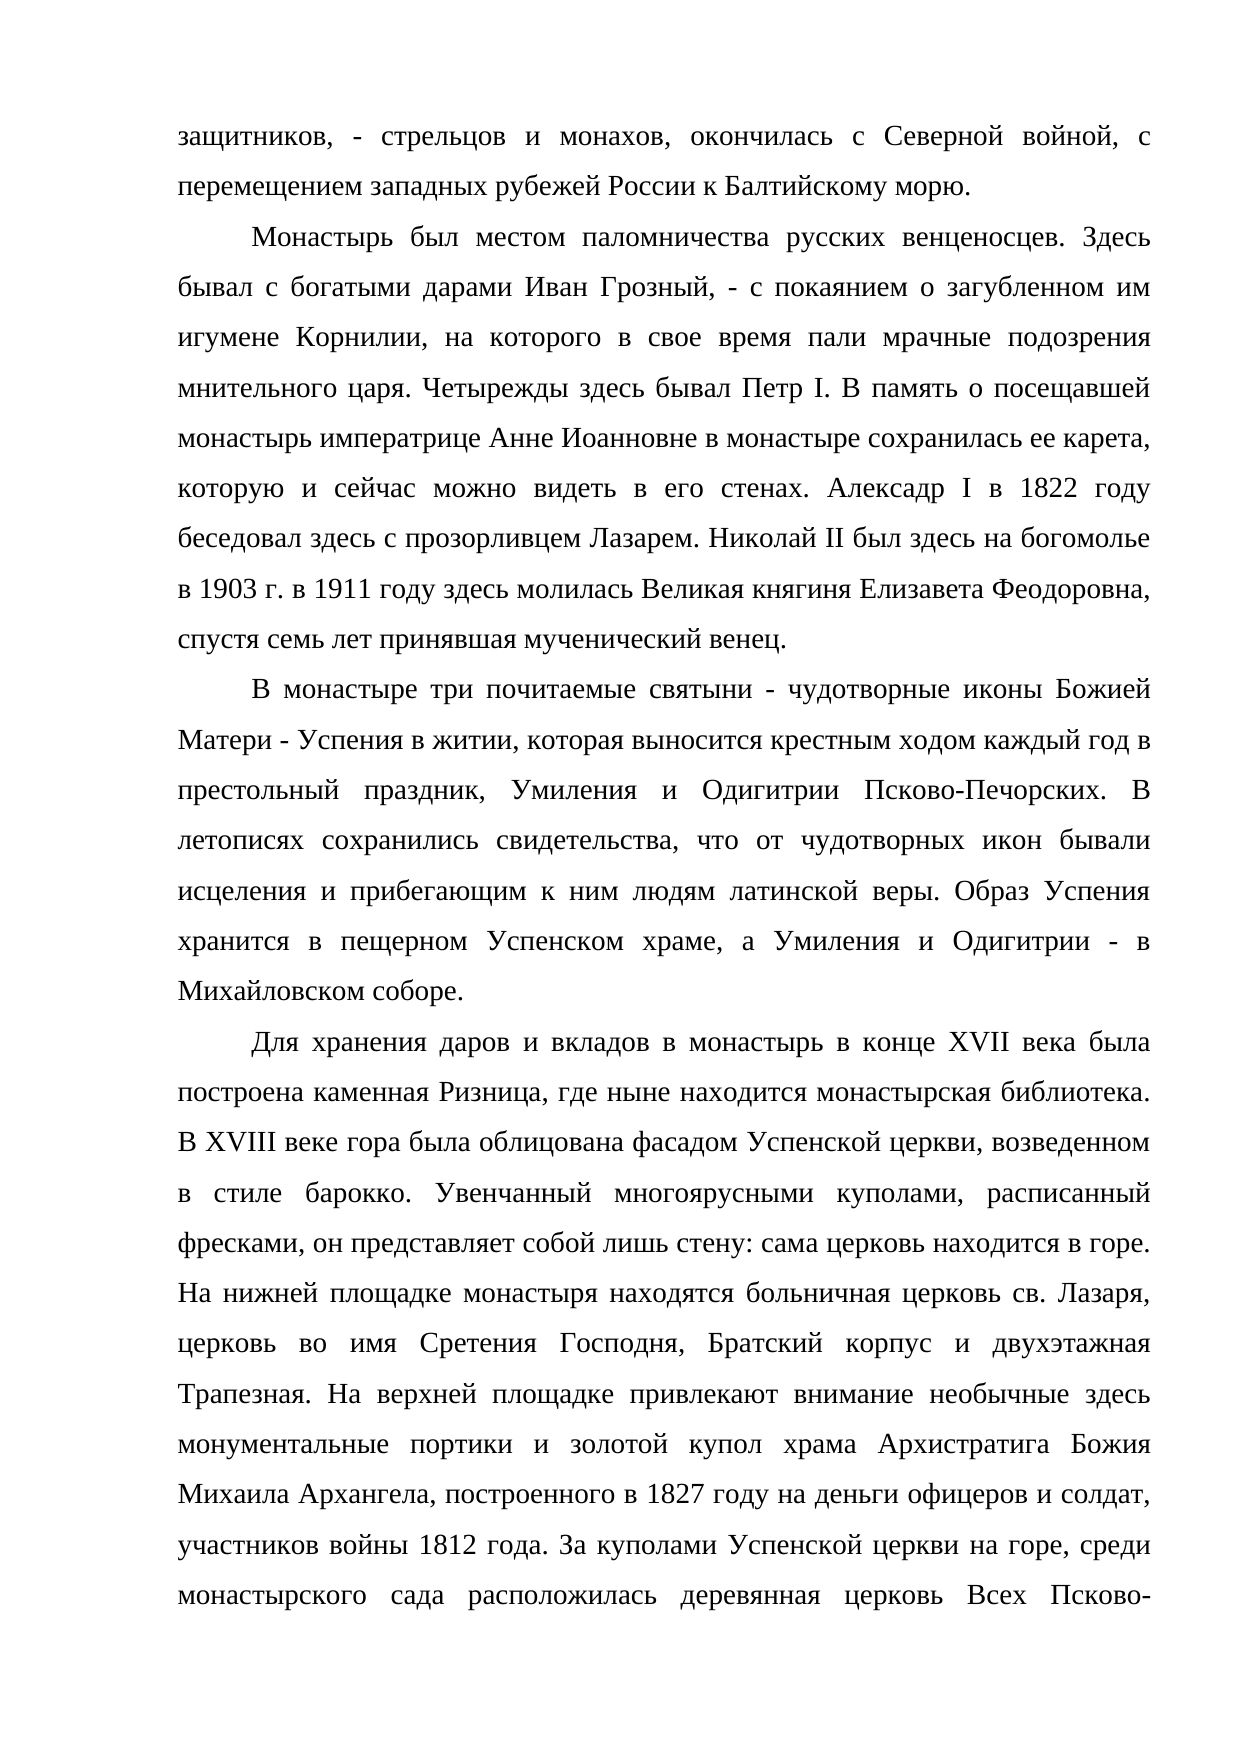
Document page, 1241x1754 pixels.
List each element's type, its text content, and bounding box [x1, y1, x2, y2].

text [177, 118, 1152, 202]
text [177, 1024, 1152, 1611]
text В монастыре три почитаемые святыни - чудотворные иконы Божией Матери - Успения в житии, которая выносится крестным ходом каждый год в престольный праздник, Умиления и Одигитрии Псково-Печорских. В летописях сохранились свидетельства, что от чудотворных икон бывали исцеления и прибегающим к ним людям латинской веры. Образ Успения хранится в пещерном Успенском храме, а Умиления и Одигитрии - в Михайловском соборе. [177, 672, 1152, 1007]
text Монастырь был местом паломничества русских венценосцев. Здесь бывал с богатыми дарами Иван Грозный, - с покаянием о загубленном им игумене Корнилии, на которого в свое время пали мрачные подозрения мнительного царя. Четырежды здесь бывал Петр I. В память о посещавшей монастырь императрице Анне Иоанновне в монастыре сохранилась ее карета, которую и сейчас можно видеть в его стенах. Алексадр I в 1822 году беседовал здесь с прозорливцем Лазарем. Николай II был здесь на богомолье в 1903 г. в 1911 году здесь молилась Великая княгиня Елизавета Феодоровна, спустя семь лет принявшая мученический венец. [177, 219, 1152, 655]
